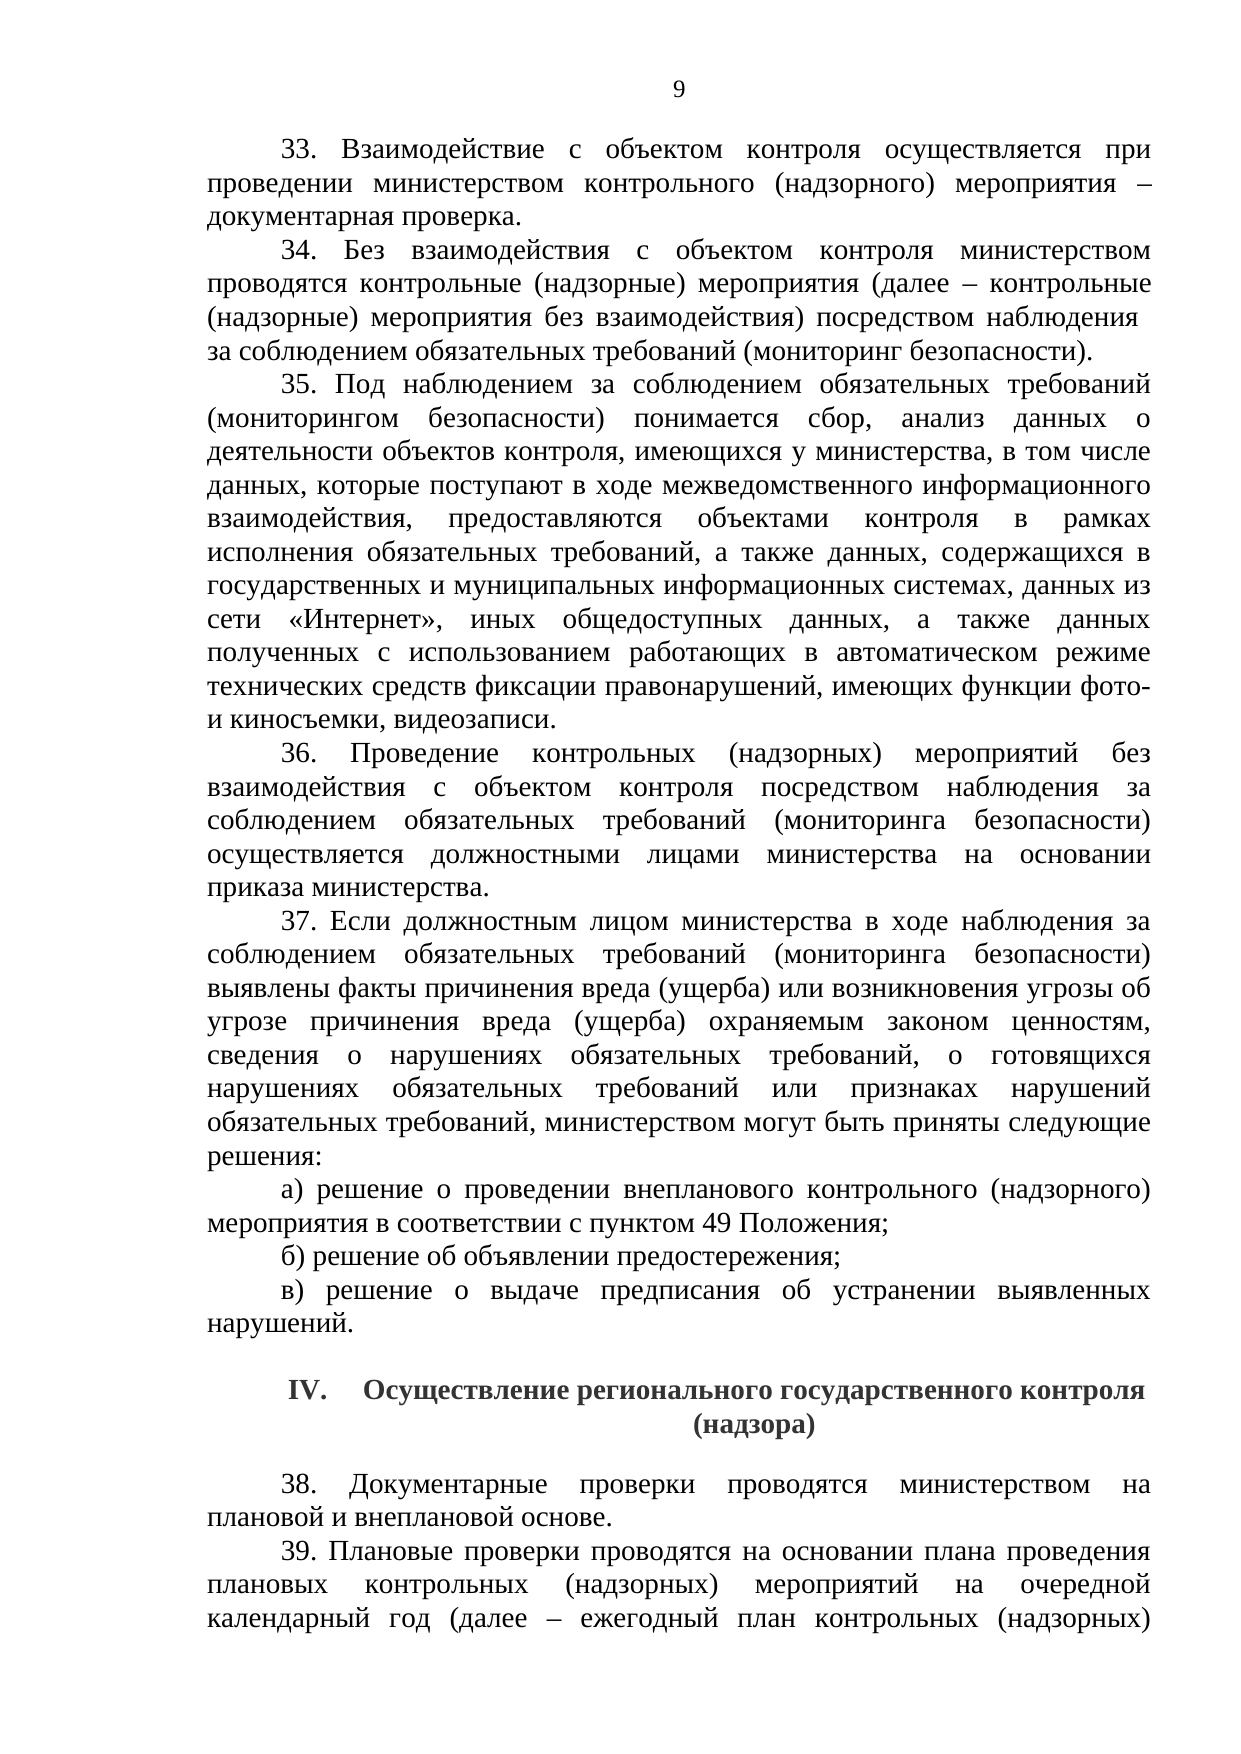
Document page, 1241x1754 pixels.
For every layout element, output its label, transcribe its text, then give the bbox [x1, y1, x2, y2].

text 38. Документарные проверки проводятся министерством на плановой и внеплановой основе. [207, 1466, 1152, 1533]
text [207, 1533, 1152, 1634]
text 35. Под наблюдением за соблюдением обязательных требований (мониторингом безопасности) понимается сбор, анализ данных о деятельности объектов контроля, имеющихся у министерства, в том числе данных, которые поступают в ходе межведомственного информационного взаимодействия, предоставляются объектами контроля в рамках исполнения обязательных требований, а также данных, содержащихся в государственных и муниципальных информационных системах, данных из сети «Интернет», иных общедоступных данных, а также данных полученных с использованием работающих в автоматическом режиме технических средств фиксации правонарушений, имеющих функции фото- и киносъемки, видеозаписи. [207, 366, 1152, 735]
text б) решение об объявлении предостережения; [207, 1238, 1152, 1272]
text в) решение о выдаче предписания об устранении выявленных нарушений. [207, 1272, 1152, 1339]
text а) решение о проведении внепланового контрольного (надзорного) мероприятия в соответствии с пунктом 49 Положения; [207, 1171, 1152, 1238]
text 33. Взаимодействие с объектом контроля осуществляется при проведении министерством контрольного (надзорного) мероприятия – документарная проверка. [207, 131, 1152, 232]
text 37. Если должностным лицом министерства в ходе наблюдения за соблюдением обязательных требований (мониторинга безопасности) выявлены факты причинения вреда (ущерба) или возникновения угрозы об угрозе причинения вреда (ущерба) охраняемым законом ценностям, сведения о нарушениях обязательных требований, о готовящихся нарушениях обязательных требований или признаках нарушений обязательных требований, министерством могут быть приняты следующие решения: [207, 903, 1152, 1171]
list Осуществление регионального государственного контроля (надзора) [282, 1372, 1152, 1439]
text 34. Без взаимодействия с объектом контроля министерством проводятся контрольные (надзорные) мероприятия (далее – контрольные (надзорные) мероприятия без взаимодействия) посредством наблюдения за соблюдением обязательных требований (мониторинг безопасности). [207, 232, 1152, 366]
text 36. Проведение контрольных (надзорных) мероприятий без взаимодействия с объектом контроля посредством наблюдения за соблюдением обязательных требований (мониторинга безопасности) осуществляется должностными лицами министерства на основании приказа министерства. [207, 735, 1152, 903]
